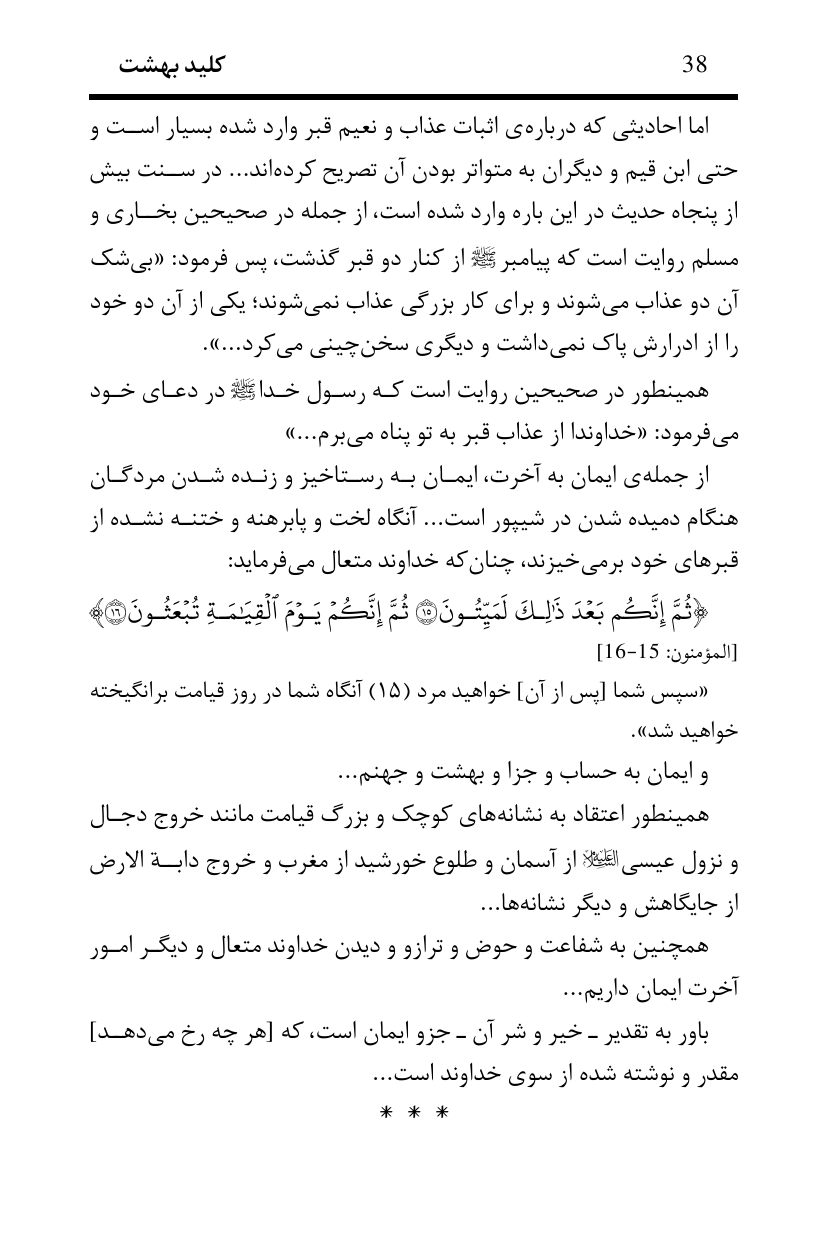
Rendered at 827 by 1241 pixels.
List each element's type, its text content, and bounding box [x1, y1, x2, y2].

text «سپس شما [پس از آن] خواهید مرد (۱۵) آنگاه شما در روز قیامت برانگیخته خواهید شد». [89, 674, 738, 753]
text ﴿ثُمَّ إِنَّكُم بَعۡدَ ذَٰلِكَ لَمَيِّتُونَ١٥ ثُمَّ إِنَّكُمۡ يَوۡمَ ٱلۡقِيَٰمَةِ تُبۡعَثُونَ١٦﴾ [المؤمنون: 15-16] [89, 585, 738, 674]
text اما احادیثی که درباره‌ی اثبات عذاب و نعیم قبر وارد شده بسیار است و حتی ابن قیم و دیگران به متواتر بودن آن تصریح کرده‌اند... در سنت بیش از پنجاه حدیث در این باره وارد شده است، از جمله در صحیحین بخاری و مسلم روایت است که پیامبر ج از کنار دو قبر گذشت، پس فرمود: «بی‌شک آن دو عذاب می‌شوند و برای کار بزرگی عذاب نمی‌شوند؛ یکی از آن دو خود را از ادرارش پاک نمی‌داشت و دیگری سخن‌چینی می‌کرد...». [89, 109, 738, 368]
text و ایمان به حساب و جزا و بهشت و جهنم... [89, 753, 738, 796]
text همینطور اعتقاد به نشانه‌های کوچک و بزرگ قیامت مانند خروج دجال و نزول عیسی÷ از آسمان و طلوع خورشید از مغرب و خروج دابة الارض از جایگاهش و دیگر نشانه‌ها... [89, 796, 738, 928]
text همینطور در صحیحین روایت است که رسول خدا ج در دعای خود می‌فرمود: «خداوندا از عذاب قبر به تو پناه می‌برم...» [89, 368, 738, 457]
text * * * [89, 1098, 738, 1141]
text باور به تقدیر ـ خیر و شر آن ـ جزو ایمان است، که [هر چه رخ می‌دهد] مقدر و نوشته شده از سوی خداوند است... [89, 1013, 738, 1098]
text همچنین به شفاعت و حوض و ترازو و دیدن خداوند متعال و دیگر امور آخرت ایمان داریم... [89, 928, 738, 1013]
text از جمله‌ی ایمان به آخرت، ایمان به رستاخیز و زنده شدن مردگان هنگام دمیده شدن در شیپور است... آنگاه لخت و پابرهنه و ختنه نشده از قبرهای خود برمی‌خیزند، چنان‌که خداوند متعال می‌فرماید: [89, 457, 738, 585]
